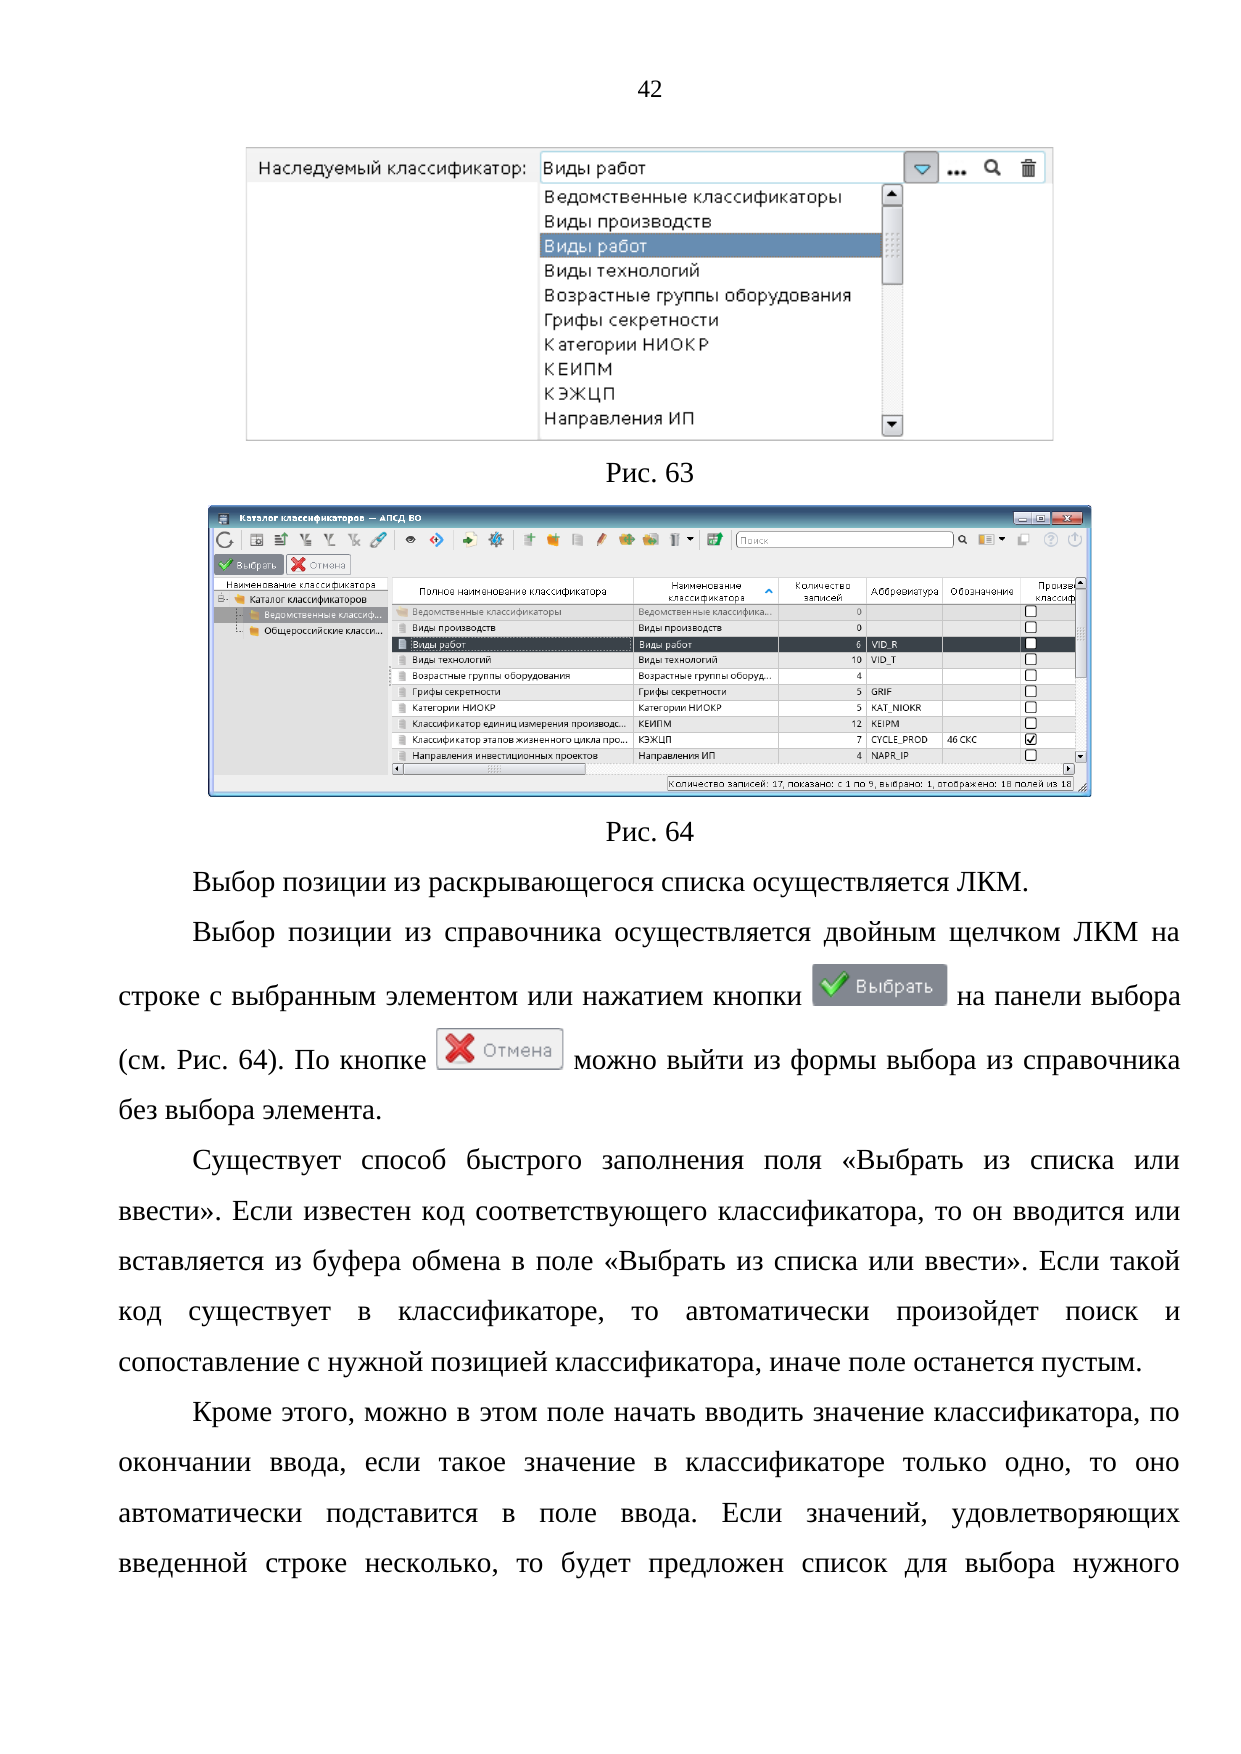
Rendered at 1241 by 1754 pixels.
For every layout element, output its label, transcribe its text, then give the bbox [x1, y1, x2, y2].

text Выбор позиции из раскрывающегося списка осуществляется ЛКМ. [118, 864, 1181, 898]
picture [436, 1028, 564, 1070]
picture [208, 505, 1092, 797]
text Рис. 64 [118, 814, 1181, 847]
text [118, 1394, 1181, 1578]
text Выбор позиции из справочника осуществляется двойным щелчком ЛКМ на строке с выбранным элементом или нажатием кнопки на панели выбора (см. рис. 64). По кнопке можно выйти из формы выбора из справочника без выбора элемента. [118, 914, 1181, 1126]
text Существует способ быстрого заполнения поля «Выбрать из списка или ввести». Если известен код соответствующего классификатора, то он вводится или вставляется из буфера обмена в поле «Выбрать из списка или ввести». Если такой код существует в классификаторе, то автоматически произойдет поиск и сопоставление с нужной позицией классификатора, иначе поле останется пустым. [118, 1142, 1181, 1377]
picture [812, 964, 948, 1006]
picture [245, 147, 1054, 441]
text Рис. 63 [118, 455, 1181, 489]
